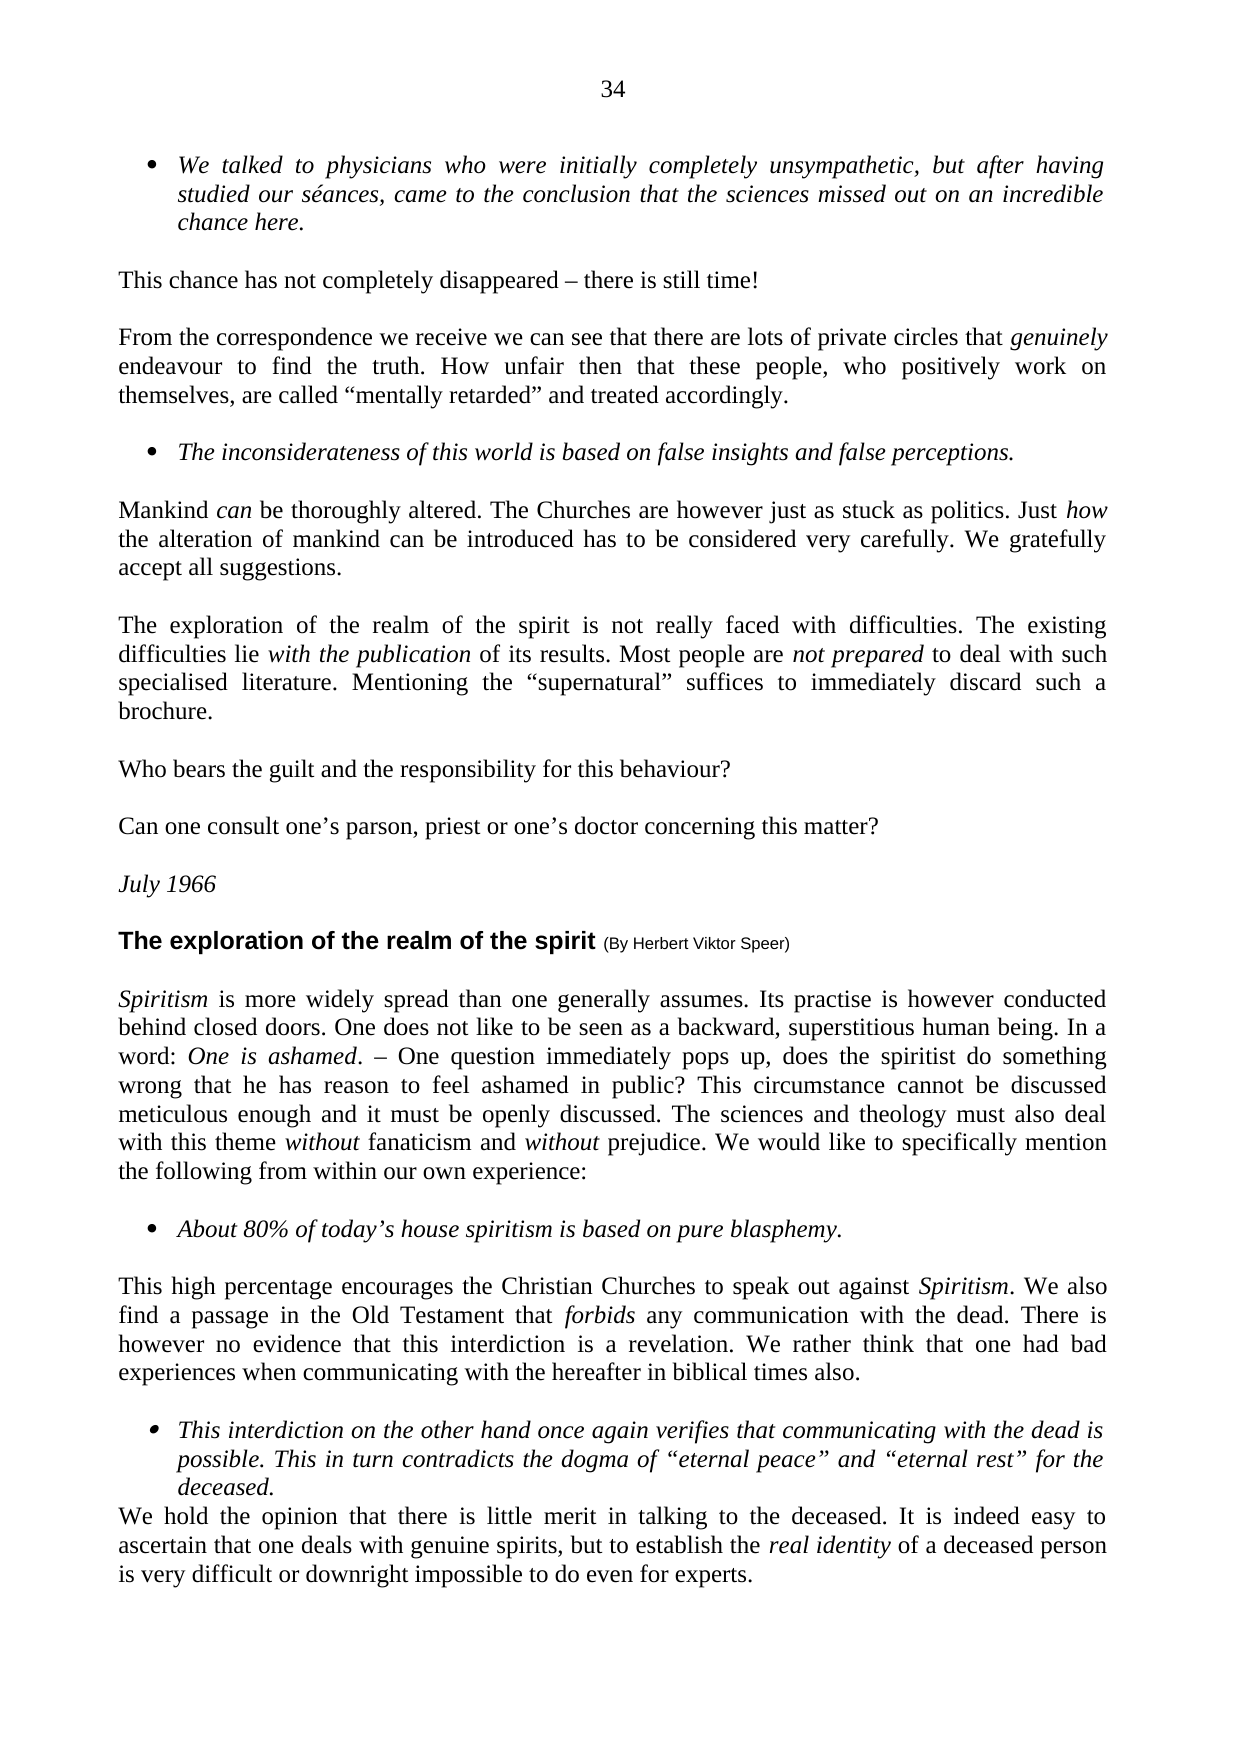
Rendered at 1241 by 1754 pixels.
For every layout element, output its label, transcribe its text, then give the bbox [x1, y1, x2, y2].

list We talked to physicians who were initially completely unsympathetic, but after having studied our séances, came to the conclusion that the sciences missed out on an incredible chance here. [148, 150, 1107, 236]
text This high percentage encourages the Christian Churches to speak out against Spiritism. We also find a passage in the Old Testament that forbids any communication with the dead. There is however no evidence that this interdiction is a revelation. We rather think that one had bad experiences when communicating with the hereafter in biblical times also. [118, 1271, 1107, 1386]
list The inconsiderateness of this world is based on false insights and false perceptions. [148, 437, 1107, 466]
text From the correspondence we receive we can see that there are lots of private circles that genuinely endeavour to find the truth. How unfair then that these people, who positively work on themselves, are called “mentally retarded” and treated accordingly. [118, 322, 1107, 409]
list About 80% of today’s house spiritism is based on pure blasphemy. [148, 1214, 1107, 1242]
list This interdiction on the other hand once again verifies that communicating with the dead is possible. This in turn contradicts the dogma of “eternal peace” and “eternal rest” for the deceased. [148, 1415, 1107, 1501]
text Spiritism is more widely spread than one generally assumes. Its practise is however conducted behind closed doors. One does not like to be seen as a backward, superstitious human being. In a word: One is ashamed. – One question immediately pops up, does the spiritist do something wrong that he has reason to feel ashamed in public? This circumstance cannot be discussed meticulous enough and it must be openly discussed. The sciences and theology must also deal with this theme without fanaticism and without prejudice. We would like to specifically mention the following from within our own experience: [118, 984, 1107, 1185]
text The exploration of the realm of the spirit is not really faced with difficulties. The existing difficulties lie with the publication of its results. Most people are not prepared to deal with such specialised literature. Mentioning the “supernatural” suffices to immediately discard such a brochure. [118, 610, 1107, 725]
text The exploration of the realm of the spirit (By Herbert Viktor Speer) [118, 926, 1107, 955]
text This chance has not completely disappeared – there is still time! [118, 265, 1107, 294]
text Mankind can be thoroughly altered. The Churches are however just as stuck as politics. Just how the alteration of mankind can be introduced has to be considered very carefully. We gratefully accept all suggestions. [118, 495, 1107, 581]
text Can one consult one’s parson, priest or one’s doctor concerning this matter? [118, 811, 1107, 840]
text July 1966 [118, 869, 1107, 897]
text Who bears the guilt and the responsibility for this behaviour? [118, 754, 1107, 782]
text We hold the opinion that there is little merit in talking to the deceased. It is indeed easy to ascertain that one deals with genuine spirits, but to establish the real identity of a deceased person is very difficult or downright impossible to do even for experts. [118, 1501, 1107, 1587]
